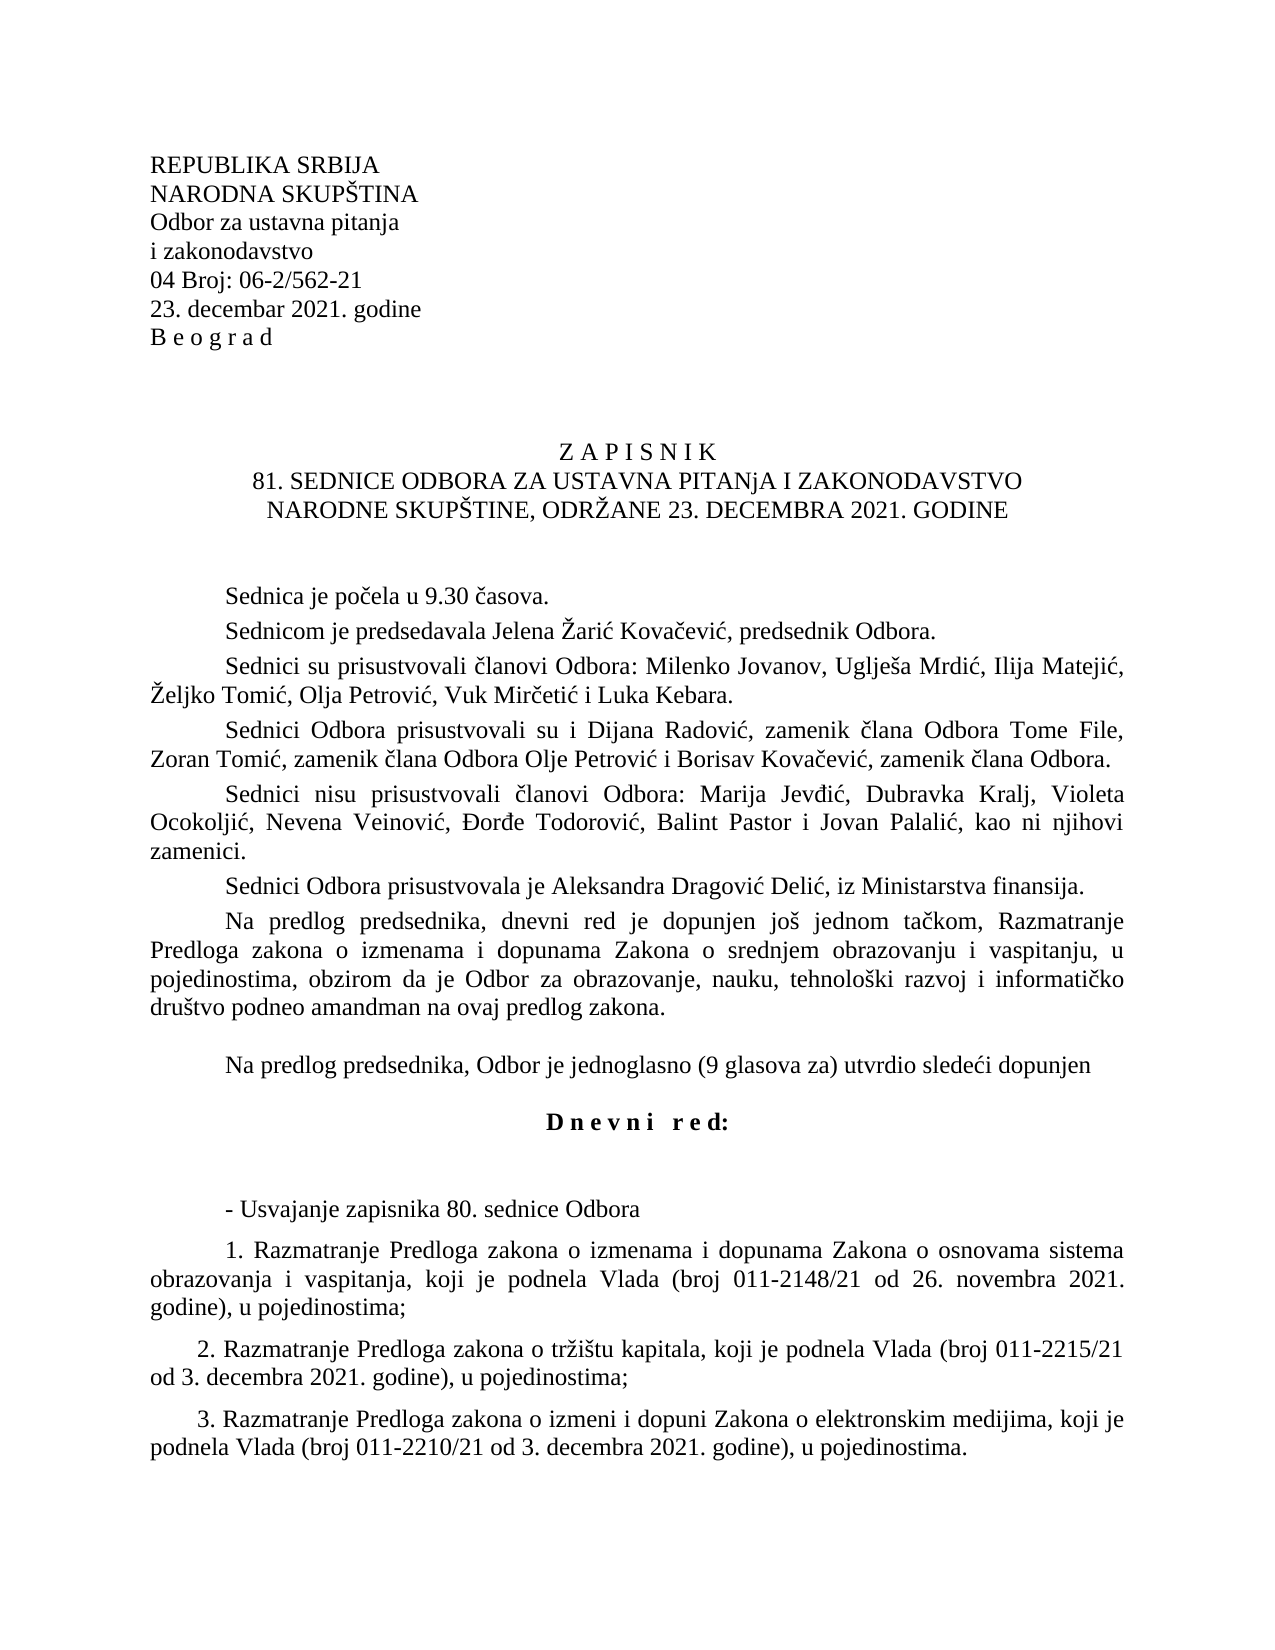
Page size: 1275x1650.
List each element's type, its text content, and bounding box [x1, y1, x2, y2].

text 1. Razmatranje Predloga zakona o izmenama i dopunama Zakona o osnovama sistema obrazovanja i vaspitanja, koji je podnela Vlada (broj 011-2148/21 od 26. novembra 2021. godine), u pojedinostima; [150, 1235, 1125, 1321]
text Na predlog predsednika, Odbor je jednoglasno (9 glasova za) utvrdio sledeći dopunjen [150, 1050, 1125, 1079]
text Sednici Odbora prisustvovali su i Dijana Radović, zamenik člana Odbora Tome File, Zoran Tomić, zamenik člana Odbora Olje Petrović i Borisav Kovačević, zamenik člana Odbora. [150, 715, 1125, 772]
text Sednicom je predsedavala Jelena Žarić Kovačević, predsednik Odbora. [150, 616, 1125, 645]
text i zakonodavstvo [150, 236, 1125, 265]
text Na predlog predsednika, dnevni red je dopunjen još jednom tačkom, Razmatranje Predloga zakona o izmenama i dopunama Zakona o srednjem obrazovanju i vaspitanju, u pojedinostima, obzirom da je Odbor za obrazovanje, nauku, tehnološki razvoj i informatičko društvo podneo amandman na ovaj predlog zakona. [150, 906, 1125, 1021]
text NARODNE SKUPŠTINE, ODRŽANE 23. DECEMBRA 2021. GODINE [150, 495, 1125, 524]
text Sednici nisu prisustvovali članovi Odbora: Marija Jevđić, Dubravka Kralj, Violeta Ocokoljić, Nevena Veinović, Đorđe Todorović, Balint Pastor i Jovan Palalić, kao ni njihovi zamenici. [150, 779, 1125, 865]
text Sednici Odbora prisustvovala je Aleksandra Dragović Delić, iz Ministarstva finansija. [150, 871, 1125, 900]
text 81. SEDNICE ODBORA ZA USTAVNA PITANjA I ZAKONODAVSTVO [150, 466, 1125, 495]
text REPUBLIKA SRBIJA [150, 150, 1125, 179]
text Sednici su prisustvovali članovi Odbora: Milenko Jovanov, Uglješa Mrdić, Ilija Matejić, Željko Tomić, Olja Petrović, Vuk Mirčetić i Luka Kebara. [150, 651, 1125, 709]
text Sednica je počela u 9.30 časova. [150, 581, 1125, 610]
text 23. decembar 2021. godine [150, 294, 1125, 322]
text Z A P I S N I K [150, 437, 1125, 466]
text D n e v n i r e d: [150, 1107, 1125, 1136]
text B e o g r a d [150, 322, 1125, 351]
text - Usvajanje zapisnika 80. sednice Odbora [150, 1194, 1125, 1222]
text Odbor za ustavna pitanja [150, 207, 1125, 236]
text 04 Broj: 06-2/562-21 [150, 265, 1125, 294]
text 2. Razmatranje Predloga zakona o tržištu kapitala, koji je podnela Vlada (broj 011-2215/21 od 3. decembra 2021. godine), u pojedinostima; [150, 1334, 1125, 1391]
text NARODNA SKUPŠTINA [150, 179, 1125, 207]
text 3. Razmatranje Predloga zakona o izmeni i dopuni Zakona o elektronskim medijima, koji je podnela Vlada (broj 011-2210/21 od 3. decembra 2021. godine), u pojedinostima. [150, 1404, 1125, 1461]
